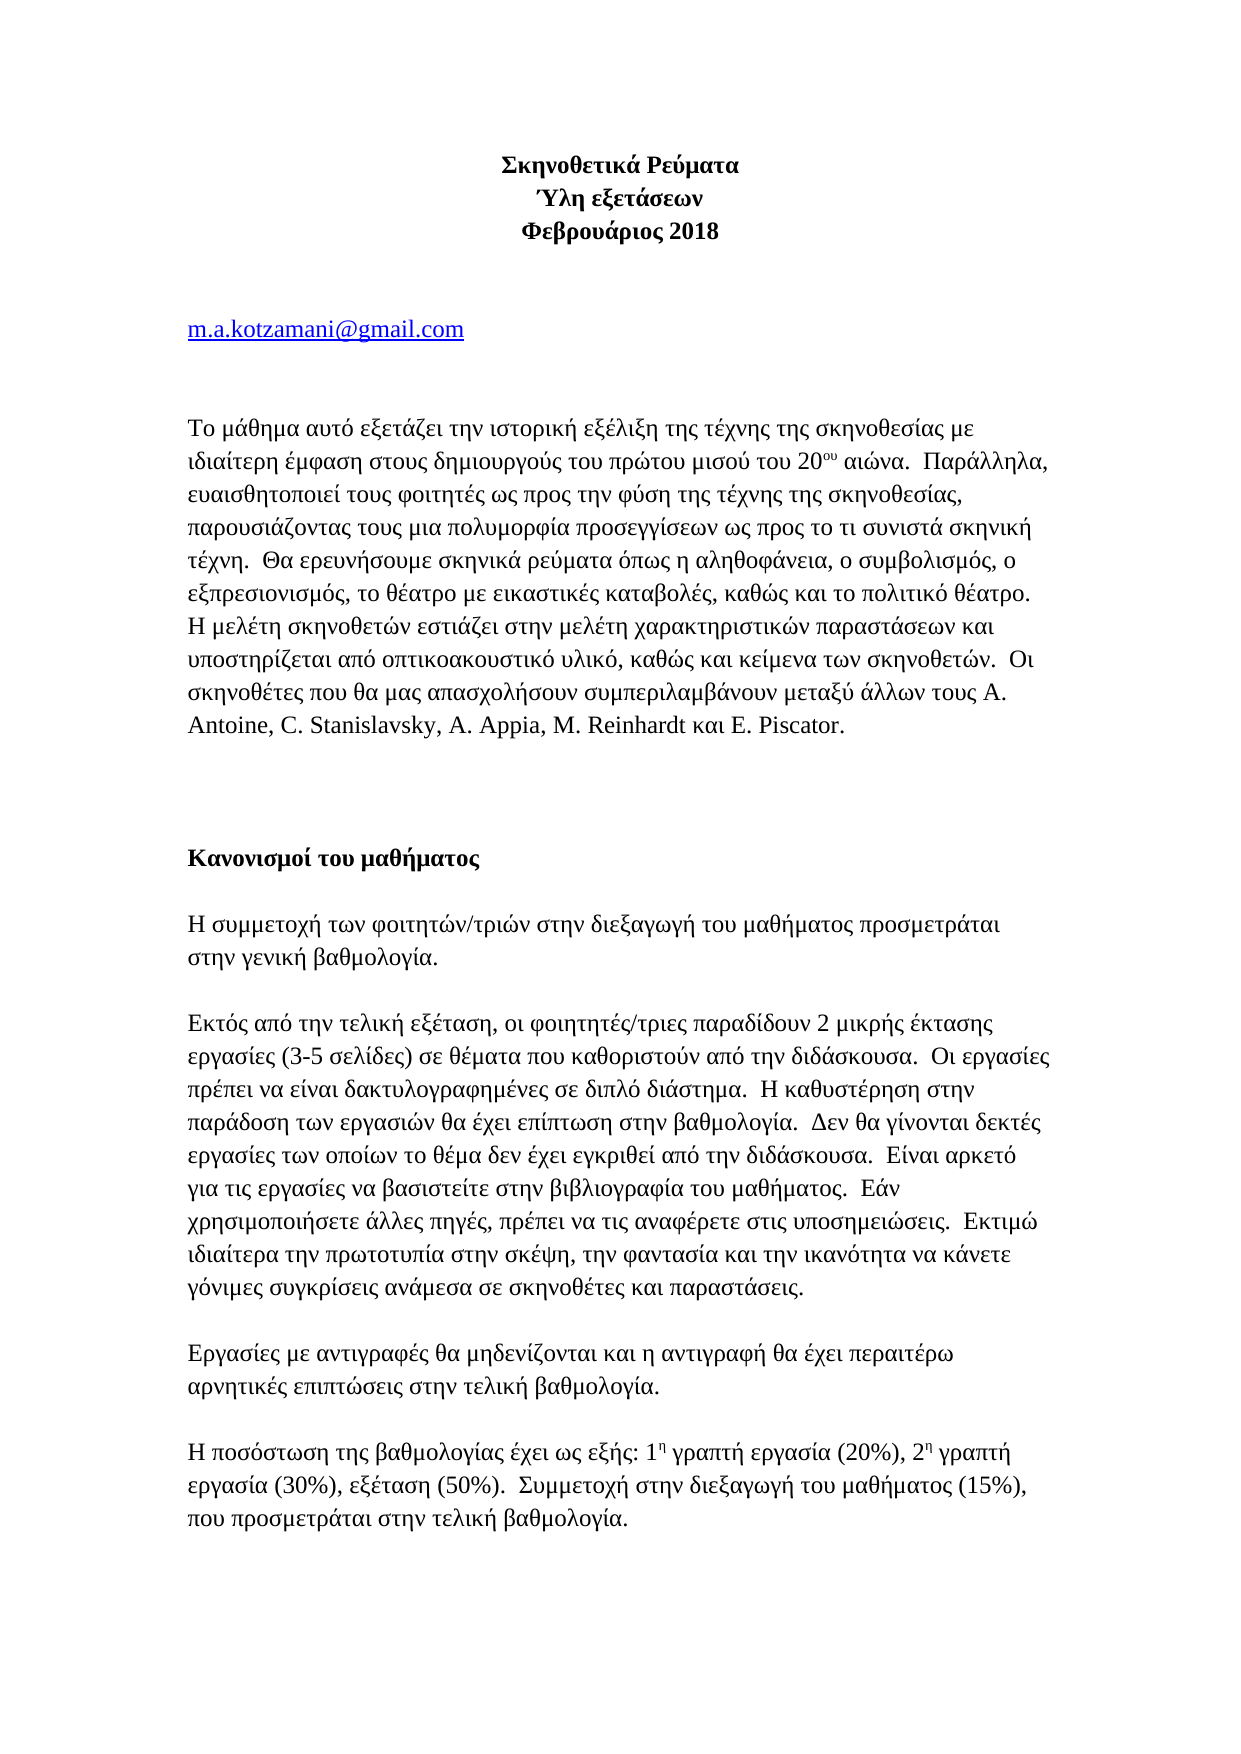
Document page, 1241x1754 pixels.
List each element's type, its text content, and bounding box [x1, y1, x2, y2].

text Η συμμετοχή των φοιτητών/τριών στην διεξαγωγή του μαθήματος προσμετράται στην γενική βαθμολογία. [187, 909, 1053, 970]
text m.a.kotzamani@gmail.com [187, 314, 1053, 343]
text Φεβρουάριος 2018 [187, 216, 1053, 245]
text Εργασίες με αντιγραφές θα μηδενίζονται και η αντιγραφή θα έχει περαιτέρω αρνητικές επιπτώσεις στην τελική βαθμολογία. [187, 1338, 1053, 1400]
text Το μάθημα αυτό εξετάζει την ιστορική εξέλιξη της τέχνης της σκηνοθεσίας με ιδιαίτερη έμφαση στους δημιουργούς του πρώτου μισού του 20ου αιώνα. Παράλληλα, ευαισθητοποιεί τους φοιτητές ως προς την φύση της τέχνης της σκηνοθεσίας, παρουσιάζοντας τους μια πολυμορφία προσεγγίσεων ως προς το τι συνιστά σκηνική τέχνη. Θα ερευνήσουμε σκηνικά ρεύματα όπως η αληθοφάνεια, ο συμβολισμός, ο εξπρεσιονισμός, το θέατρο με εικαστικές καταβολές, καθώς και το πολιτικό θέατρο. Η μελέτη σκηνοθετών εστιάζει στην μελέτη χαρακτηριστικών παραστάσεων και υποστηρίζεται από οπτικοακουστικό υλικό, καθώς και κείμενα των σκηνοθετών. Οι σκηνοθέτες που θα μας απασχολήσουν συμπεριλαμβάνουν μεταξύ άλλων τους Α. Antoine, C. Stanislavsky, A. Appia, M. Reinhardt και E. Piscator. [187, 413, 1053, 739]
text Η ποσόστωση της βαθμολογίας έχει ως εξής: 1η γραπτή εργασία (20%), 2η γραπτή εργασία (30%), εξέταση (50%). Συμμετοχή στην διεξαγωγή του μαθήματος (15%), που προσμετράται στην τελική βαθμολογία. [187, 1437, 1053, 1532]
text Κανονισμοί του μαθήματος [187, 843, 1053, 871]
text Ύλη εξετάσεων [187, 183, 1053, 212]
text Σκηνοθετικά Ρεύματα [187, 150, 1053, 179]
text Εκτός από την τελική εξέταση, οι φοιητητές/τριες παραδίδουν 2 μικρής έκτασης εργασίες (3-5 σελίδες) σε θέματα που καθοριστούν από την διδάσκουσα. Οι εργασίες πρέπει να είναι δακτυλογραφημένες σε διπλό διάστημα. Η καθυστέρηση στην παράδοση των εργασιών θα έχει επίπτωση στην βαθμολογία. Δεν θα γίνονται δεκτές εργασίες των οποίων το θέμα δεν έχει εγκριθεί από την διδάσκουσα. Είναι αρκετό για τις εργασίες να βασιστείτε στην βιβλιογραφία του μαθήματος. Εάν χρησιμοποιήσετε άλλες πηγές, πρέπει να τις αναφέρετε στις υποσημειώσεις. Εκτιμώ ιδιαίτερα την πρωτοτυπία στην σκέψη, την φαντασία και την ικανότητα να κάνετε γόνιμες συγκρίσεις ανάμεσα σε σκηνοθέτες και παραστάσεις. [187, 1008, 1053, 1301]
